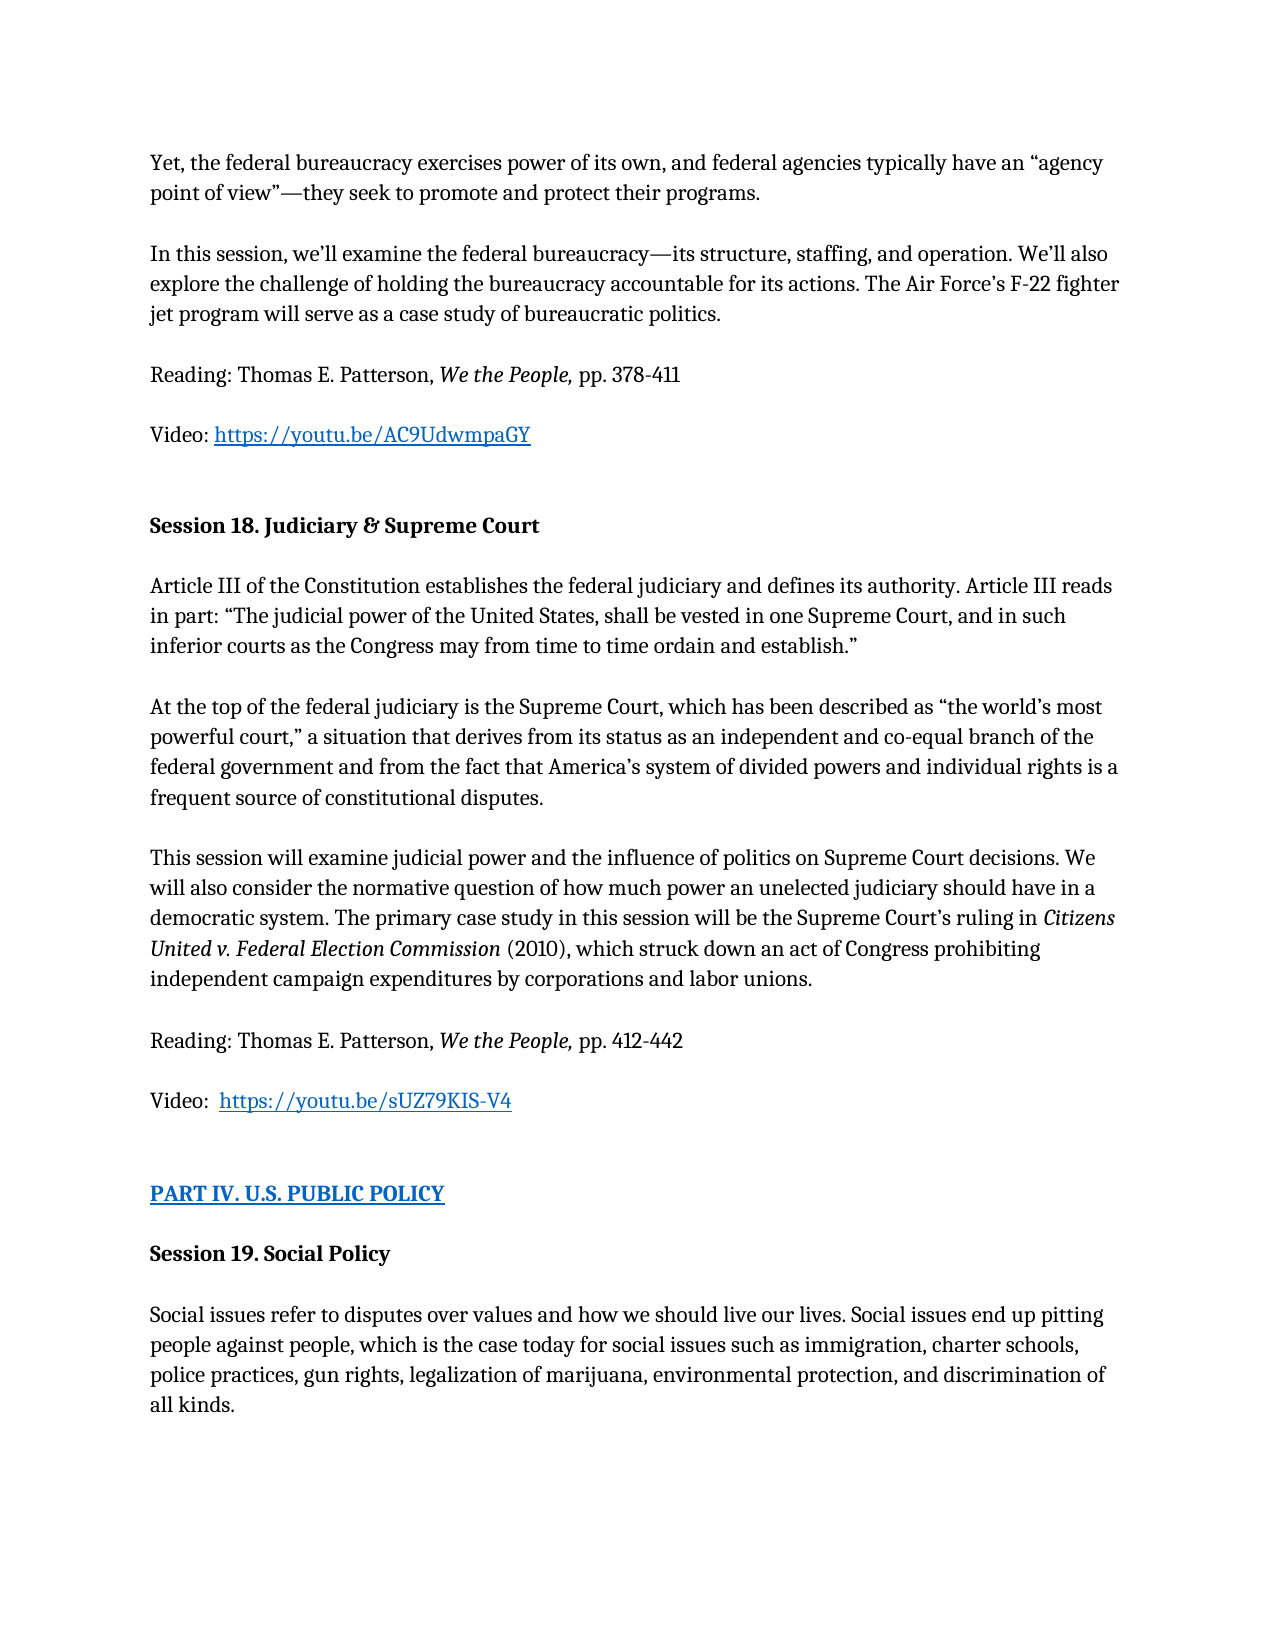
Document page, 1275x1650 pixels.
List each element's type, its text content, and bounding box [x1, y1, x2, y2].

text Social issues refer to disputes over values and how we should live our lives. Social issues end up pitting people against people, which is the case today for social issues such as immigration, charter schools, police practices, gun rights, legalization of marijuana, environmental protection, and discrimination of all kinds. [150, 1302, 1125, 1418]
text Reading: Thomas E. Patterson, We the People, pp. 378-411 [150, 361, 1125, 388]
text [150, 150, 1125, 207]
text Session 19. Social Policy [150, 1241, 1125, 1267]
text In this session, we’ll examine the federal bureaucracy—its structure, staffing, and operation. We’ll also explore the challenge of holding the bureaucracy accountable for its actions. The Air Force’s F-22 fighter jet program will serve as a case study of bureaucratic politics. [150, 241, 1125, 327]
text PART IV. U.S. PUBLIC POLICY [150, 1181, 1125, 1207]
text At the top of the federal judiciary is the Supreme Court, which has been described as “the world’s most powerful court,” a situation that derives from its status as an independent and co-equal branch of the federal government and from the fact that America’s system of divided powers and individual rights is a frequent source of constitutional disputes. [150, 694, 1125, 811]
text Reading: Thomas E. Patterson, We the People, pp. 412-442 [150, 996, 1125, 1054]
text Video: https://youtu.be/sUZ79KIS-V4 [150, 1088, 1125, 1114]
text Article III of the Constitution establishes the federal judiciary and defines its authority. Article III reads in part: “The judicial power of the United States, shall be vested in one Supreme Court, and in such inferior courts as the Congress may from time to time ordain and establish.” [150, 573, 1125, 660]
text Video: https://youtu.be/AC9UdwmpaGY [150, 422, 1125, 448]
text Session 18. Judiciary & Supreme Court [150, 512, 1125, 539]
text This session will examine judicial power and the influence of politics on Supreme Court decisions. We will also consider the normative question of how much power an unelected judiciary should have in a democratic system. The primary case study in this session will be the Supreme Court’s ruling in Citizens United v. Federal Election Commission (2010), which struck down an act of Congress prohibiting independent campaign expenditures by corporations and labor unions. [150, 845, 1125, 992]
